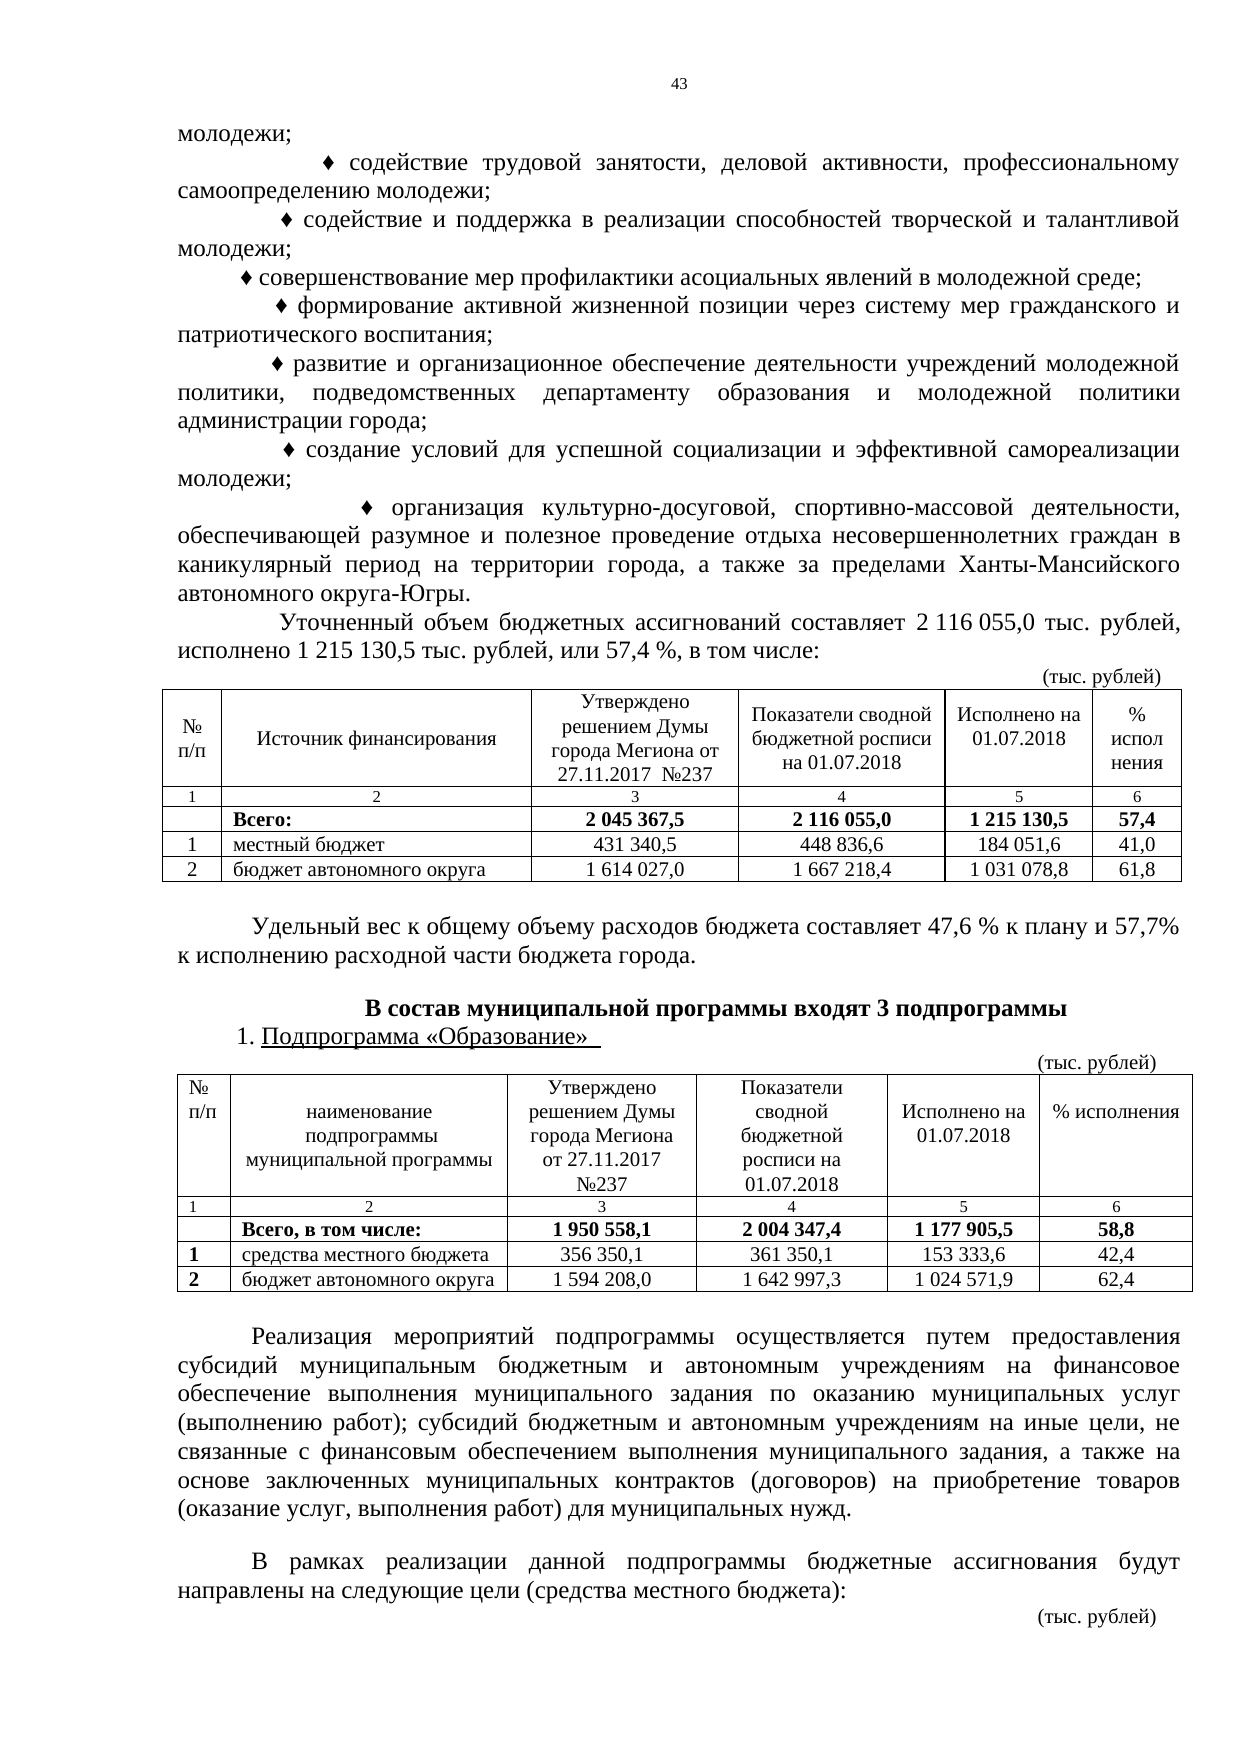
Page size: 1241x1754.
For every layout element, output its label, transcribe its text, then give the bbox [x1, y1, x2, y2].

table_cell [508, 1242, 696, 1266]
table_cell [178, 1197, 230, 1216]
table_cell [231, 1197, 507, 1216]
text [177, 118, 1181, 147]
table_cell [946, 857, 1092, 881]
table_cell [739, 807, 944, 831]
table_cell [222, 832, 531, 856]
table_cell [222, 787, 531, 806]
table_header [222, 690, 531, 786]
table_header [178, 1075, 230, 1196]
text Удельный вес к общему объему расходов бюджета составляет 47,6 % к плану и 57,7% к исполнению расходной части бюджета города. [177, 911, 1181, 968]
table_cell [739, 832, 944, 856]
text ♦ совершенствование мер профилактики асоциальных явлений в молодежной среде; [177, 262, 1181, 291]
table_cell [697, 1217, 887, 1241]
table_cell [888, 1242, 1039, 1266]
text В рамках реализации данной подпрограммы бюджетные ассигнования будут направлены на следующие цели (средства местного бюджета): [177, 1546, 1181, 1604]
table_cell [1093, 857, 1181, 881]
text 1. Подпрограмма «Образование» [177, 1021, 1181, 1050]
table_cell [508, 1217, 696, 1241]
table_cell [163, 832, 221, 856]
text ♦ содействие трудовой занятости, деловой активности, профессиональному самоопределению молодежи; [177, 147, 1181, 204]
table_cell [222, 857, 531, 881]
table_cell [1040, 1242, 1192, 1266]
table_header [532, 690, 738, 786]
text ♦ формирование активной жизненной позиции через систему мер гражданского и патриотического воспитания; [177, 291, 1181, 348]
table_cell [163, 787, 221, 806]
text (тыс. рублей) [177, 1604, 1181, 1628]
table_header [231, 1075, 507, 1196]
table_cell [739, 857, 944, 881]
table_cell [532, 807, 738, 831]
text В состав муниципальной программы входят 3 подпрограммы [177, 993, 1181, 1021]
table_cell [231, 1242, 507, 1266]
text ♦ развитие и организационное обеспечение деятельности учреждений молодежной политики, подведомственных департаменту образования и молодежной политики администрации города; [177, 348, 1181, 434]
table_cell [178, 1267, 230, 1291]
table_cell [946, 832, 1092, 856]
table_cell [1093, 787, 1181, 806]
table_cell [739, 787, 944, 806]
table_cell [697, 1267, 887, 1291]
text ♦ создание условий для успешной социализации и эффективной самореализации молодежи; [177, 434, 1181, 492]
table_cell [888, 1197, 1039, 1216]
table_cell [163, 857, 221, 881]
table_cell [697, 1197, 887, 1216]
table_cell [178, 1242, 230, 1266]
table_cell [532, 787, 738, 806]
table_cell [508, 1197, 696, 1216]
text ♦ содействие и поддержка в реализации способностей творческой и талантливой молодежи; [177, 204, 1181, 262]
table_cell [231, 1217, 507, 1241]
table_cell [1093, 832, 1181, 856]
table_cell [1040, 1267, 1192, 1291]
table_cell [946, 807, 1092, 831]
text ♦ организация культурно-досуговой, спортивно-массовой деятельности, обеспечивающей разумное и полезное проведение отдыха несовершеннолетних граждан в каникулярный период на территории города, а также за пределами Ханты-Мансийского автономного округа-Югры. [177, 492, 1181, 607]
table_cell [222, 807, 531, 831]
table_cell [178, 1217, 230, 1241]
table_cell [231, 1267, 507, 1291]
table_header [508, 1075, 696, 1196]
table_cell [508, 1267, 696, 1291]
text Реализация мероприятий подпрограммы осуществляется путем предоставления субсидий муниципальным бюджетным и автономным учреждениям на финансовое обеспечение выполнения муниципального задания по оказанию муниципальных услуг (выполнению работ); субсидий бюджетным и автономным учреждениям на иные цели, не связанные с финансовым обеспечением выполнения муниципального задания, а также на основе заключенных муниципальных контрактов (договоров) на приобретение товаров (оказание услуг, выполнения работ) для муниципальных нужд. [177, 1321, 1181, 1522]
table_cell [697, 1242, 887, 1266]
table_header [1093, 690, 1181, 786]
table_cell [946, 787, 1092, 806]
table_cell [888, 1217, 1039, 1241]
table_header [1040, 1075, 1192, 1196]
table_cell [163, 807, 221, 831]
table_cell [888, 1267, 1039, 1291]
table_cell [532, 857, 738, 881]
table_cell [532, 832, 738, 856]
text (тыс. рублей) [177, 1050, 1181, 1074]
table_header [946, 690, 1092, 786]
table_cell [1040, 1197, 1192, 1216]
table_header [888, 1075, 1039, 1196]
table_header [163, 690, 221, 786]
text Уточненный объем бюджетных ассигнований составляет 2 116 055,0 тыс. рублей, исполнено 1 215 130,5 тыс. рублей, или 57,4 %, в том числе: [177, 607, 1181, 664]
text (тыс. рублей) [215, 664, 1181, 688]
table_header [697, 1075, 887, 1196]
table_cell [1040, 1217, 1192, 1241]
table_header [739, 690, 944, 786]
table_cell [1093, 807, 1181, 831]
